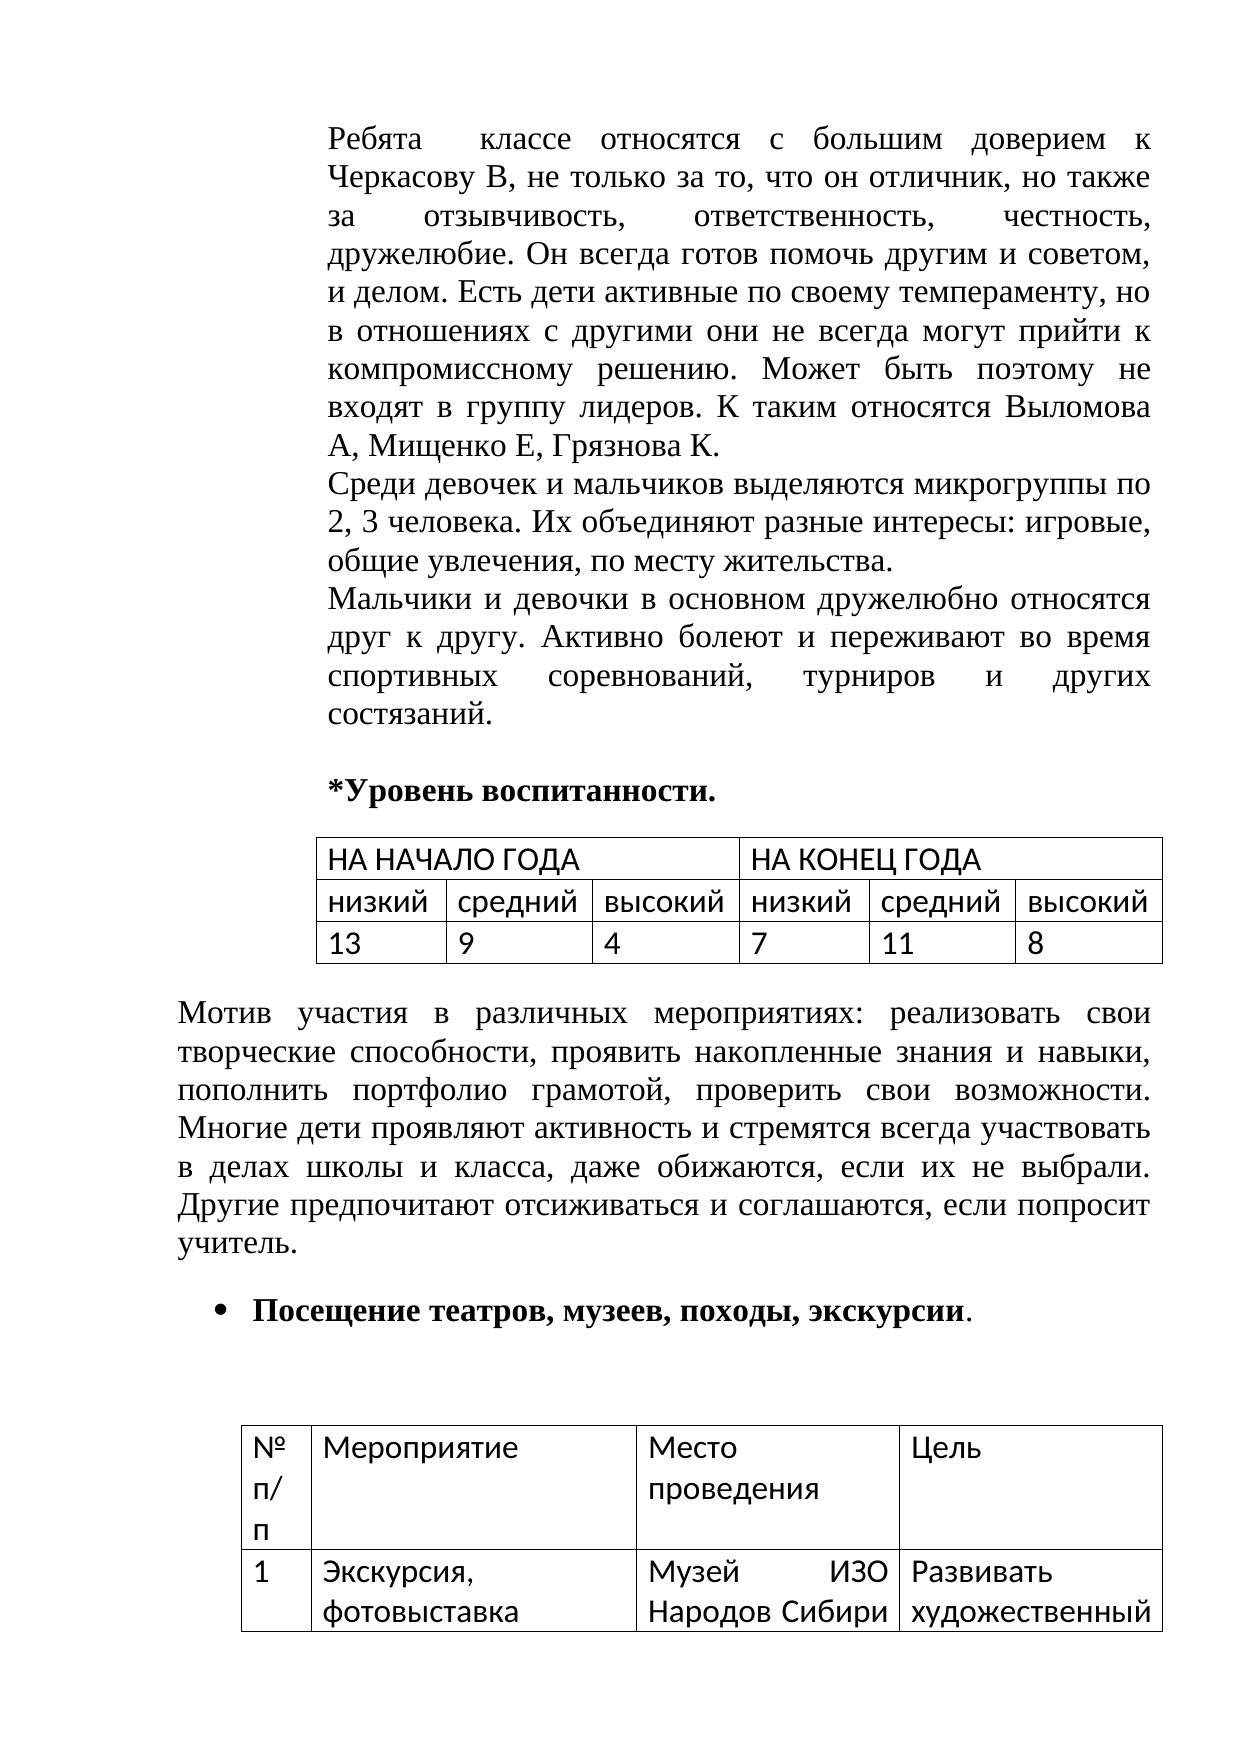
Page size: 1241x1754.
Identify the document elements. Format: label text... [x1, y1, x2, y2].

table_cell средний [870, 880, 1015, 921]
table_header № п/п [242, 1426, 311, 1548]
table_cell 8 [1016, 922, 1162, 963]
table_cell низкий [740, 880, 869, 921]
table_header НА НАЧАЛО ГОДА [317, 838, 739, 879]
text Среди девочек и мальчиков выделяются микрогруппы по 2, 3 человека. Их объединяют разные интересы: игровые, общие увлечения, по месту жительства. [327, 463, 1152, 578]
table_cell высокий [593, 880, 739, 921]
text Мотив участия в различных мероприятиях: реализовать свои творческие способности, проявить накопленные знания и навыки, пополнить портфолио грамотой, проверить свои возможности. Многие дети проявляют активность и стремятся всегда участвовать в делах школы и класса, даже обижаются, если их не выбрали. Другие предпочитают отсиживаться и соглашаются, если попросит учитель. [177, 993, 1152, 1261]
table_header Цель [900, 1426, 1162, 1548]
text *Уровень воспитанности. [327, 770, 1152, 808]
table_cell 1 [242, 1550, 311, 1631]
table_cell высокий [1016, 880, 1162, 921]
table_cell 11 [870, 922, 1015, 963]
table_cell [637, 1550, 899, 1631]
table_cell 9 [447, 922, 592, 963]
text Мальчики и девочки в основном дружелюбно относятся друг к другу. Активно болеют и переживают во время спортивных соревнований, турниров и других состязаний. [327, 578, 1152, 731]
list Посещение театров, музеев, походы, экскурсии. [215, 1290, 1152, 1329]
table_cell 4 [593, 922, 739, 963]
table_header НА КОНЕЦ ГОДА [740, 838, 1162, 879]
table_cell низкий [317, 880, 446, 921]
table_cell 7 [740, 922, 869, 963]
table_cell средний [447, 880, 592, 921]
table_header Мероприятие [312, 1426, 636, 1548]
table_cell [900, 1550, 1162, 1631]
text Ребята классе относятся с большим доверием к Черкасову В, не только за то, что он отличник, но также за отзывчивость, ответственность, честность, дружелюбие. Он всегда готов помочь другим и советом, и делом. Есть дети активные по своему темпераменту, но в отношениях с другими они не всегда могут прийти к компромиссному решению. Может быть поэтому не входят в группу лидеров. К таким относятся Выломова А, Мищенко Е, Грязнова К. [327, 118, 1152, 463]
table_header Место проведения [637, 1426, 899, 1548]
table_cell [312, 1550, 636, 1631]
table_cell 13 [317, 922, 446, 963]
